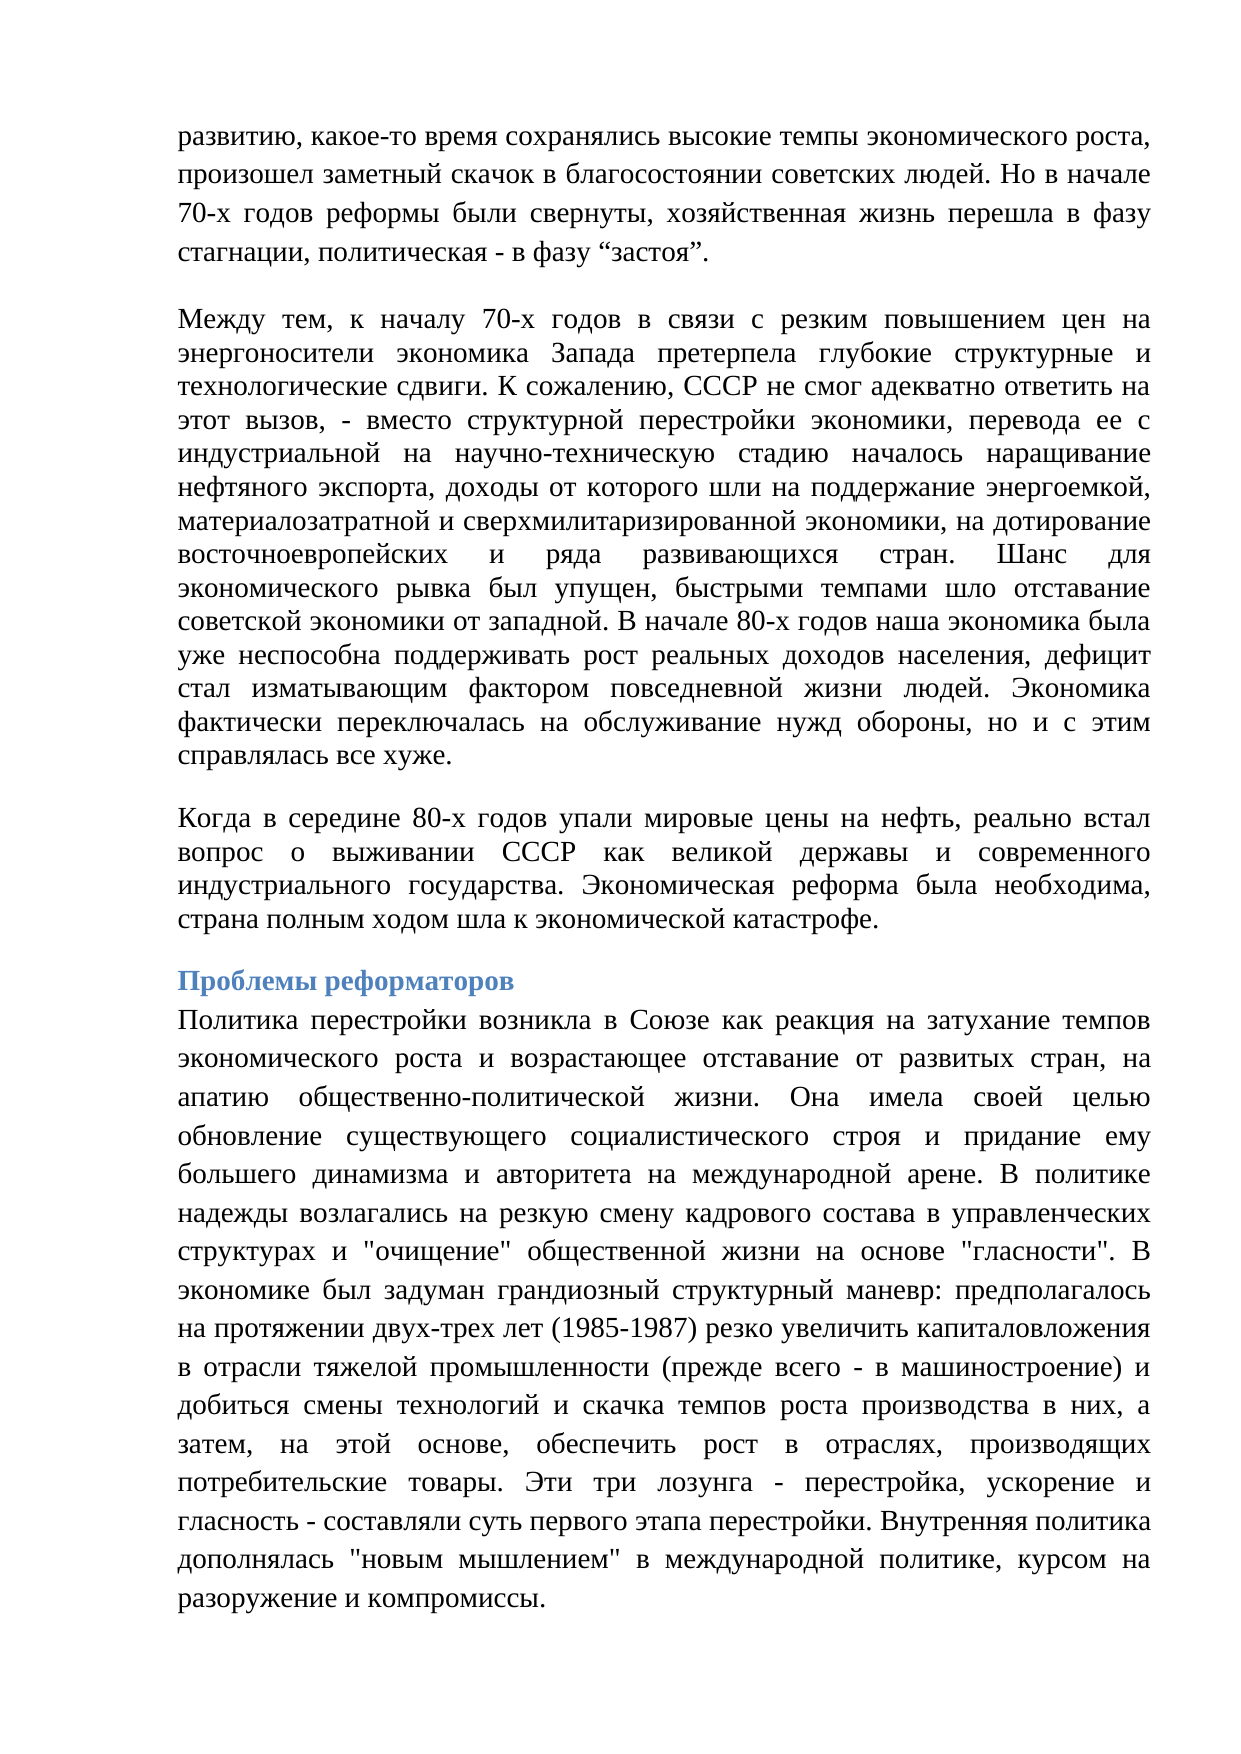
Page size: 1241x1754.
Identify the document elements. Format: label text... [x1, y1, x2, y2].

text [177, 118, 1152, 267]
text Политика перестройки возникла в Союзе как реакция на затухание темпов экономического роста и возрастающее отставание от развитых стран, на апатию общественно-политической жизни. Она имела своей целью обновление существующего социалистического строя и придание ему большего динамизма и авторитета на международной арене. В политике надежды возлагались на резкую смену кадрового состава в управленческих структурах и "очищение" общественной жизни на основе "гласности". В экономике был задуман грандиозный структурный маневр: предполагалось на протяжении двух-трех лет (1985-1987) резко увеличить капиталовложения в отрасли тяжелой промышленности (прежде всего - в машиностроение) и добиться смены технологий и скачка темпов роста производства в них, а затем, на этой основе, обеспечить рост в отраслях, производящих потребительские товары. Эти три лозунга - перестройка, ускорение и гласность - составляли суть первого этапа перестройки. Внутренняя политика дополнялась "новым мышлением" в международной политике, курсом на разоружение и компромиссы. [177, 1002, 1152, 1614]
subtitle Проблемы реформаторов [177, 963, 1152, 997]
text Когда в середине 80-х годов упали мировые цены на нефть, реально встал вопрос о выживании СССР как великой державы и современного индустриального государства. Экономическая реформа была необходима, страна полным ходом шла к экономической катастрофе. [177, 800, 1152, 934]
text Между тем, к началу 70-х годов в связи с резким повышением цен на энергоносители экономика Запада претерпела глубокие структурные и технологические сдвиги. К сожалению, СССР не смог адекватно ответить на этот вызов, - вместо структурной перестройки экономики, перевода ее с индустриальной на научно-техническую стадию началось наращивание нефтяного экспорта, доходы от которого шли на поддержание энергоемкой, материалозатратной и сверхмилитаризированной экономики, на дотирование восточноевропейских и ряда развивающихся стран. Шанс для экономического рывка был упущен, быстрыми темпами шло отставание советской экономики от западной. В начале 80-х годов наша экономика была уже неспособна поддерживать рост реальных доходов населения, дефицит стал изматывающим фактором повседневной жизни людей. Экономика фактически переключалась на обслуживание нужд обороны, но и с этим справлялась все хуже. [177, 301, 1152, 771]
